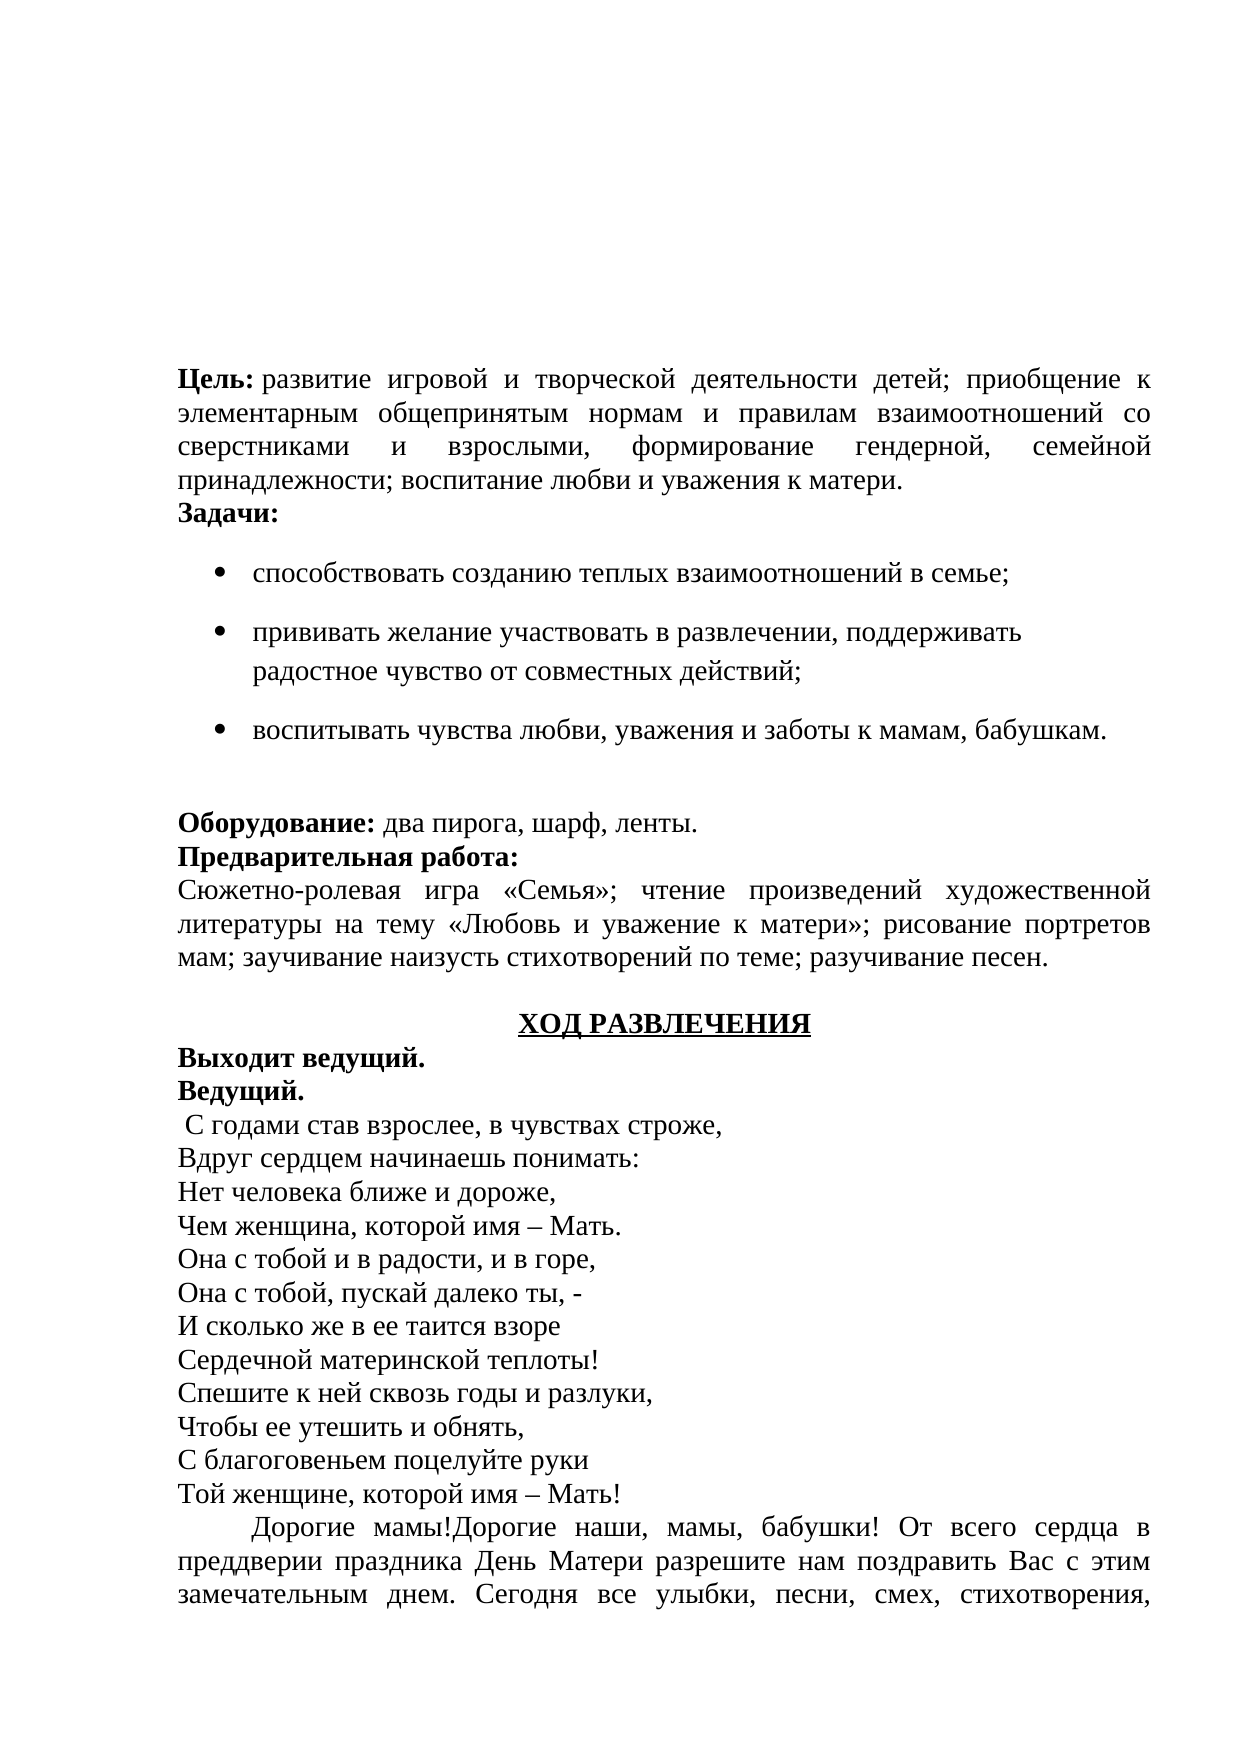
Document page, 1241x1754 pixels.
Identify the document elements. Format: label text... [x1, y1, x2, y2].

text Оборудование: два пирога, шарф, ленты. [177, 805, 1152, 839]
list воспитывать чувства любви, уважения и заботы к мамам, бабушкам. [215, 712, 1152, 746]
text ХОД РАЗВЛЕЧЕНИЯ [177, 1006, 1152, 1040]
list способствовать созданию теплых взаимоотношений в семье; [215, 555, 1152, 588]
text Задачи: [177, 495, 1152, 529]
list прививать желание участвовать в развлечении, поддерживать радостное чувство от совместных действий; [215, 614, 1152, 686]
text Выходит ведущий. [177, 1040, 1152, 1073]
text Цель: развитие игровой и творческой деятельности детей; приобщение к элементарным общепринятым нормам и правилам взаимоотношений со сверстниками и взрослыми, формирование гендерной, семейной принадлежности; воспитание любви и уважения к матери. [177, 361, 1152, 495]
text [177, 1509, 1152, 1610]
text Сюжетно-ролевая игра «Семья»; чтение произведений художественной литературы на тему «Любовь и уважение к матери»; рисование портретов мам; заучивание наизусть стихотворений по теме; разучивание песен. [177, 872, 1152, 973]
text Ведущий. [177, 1073, 1152, 1107]
text С годами став взрослее, в чувствах строже, Вдруг сердцем начинаешь понимать: Нет человека ближе и дороже, Чем женщина, которой имя – Мать. Она с тобой и в радости, и в горе, Она с тобой, пускай далеко ты, - И сколько же в ее таится взоре Сердечной материнской теплоты! Спешите к ней сквозь годы и разлуки, Чтобы ее утешить и обнять, С благоговеньем поцелуйте руки Той женщине, которой имя – Мать! [177, 1107, 1152, 1509]
text Предварительная работа: [177, 839, 1152, 872]
